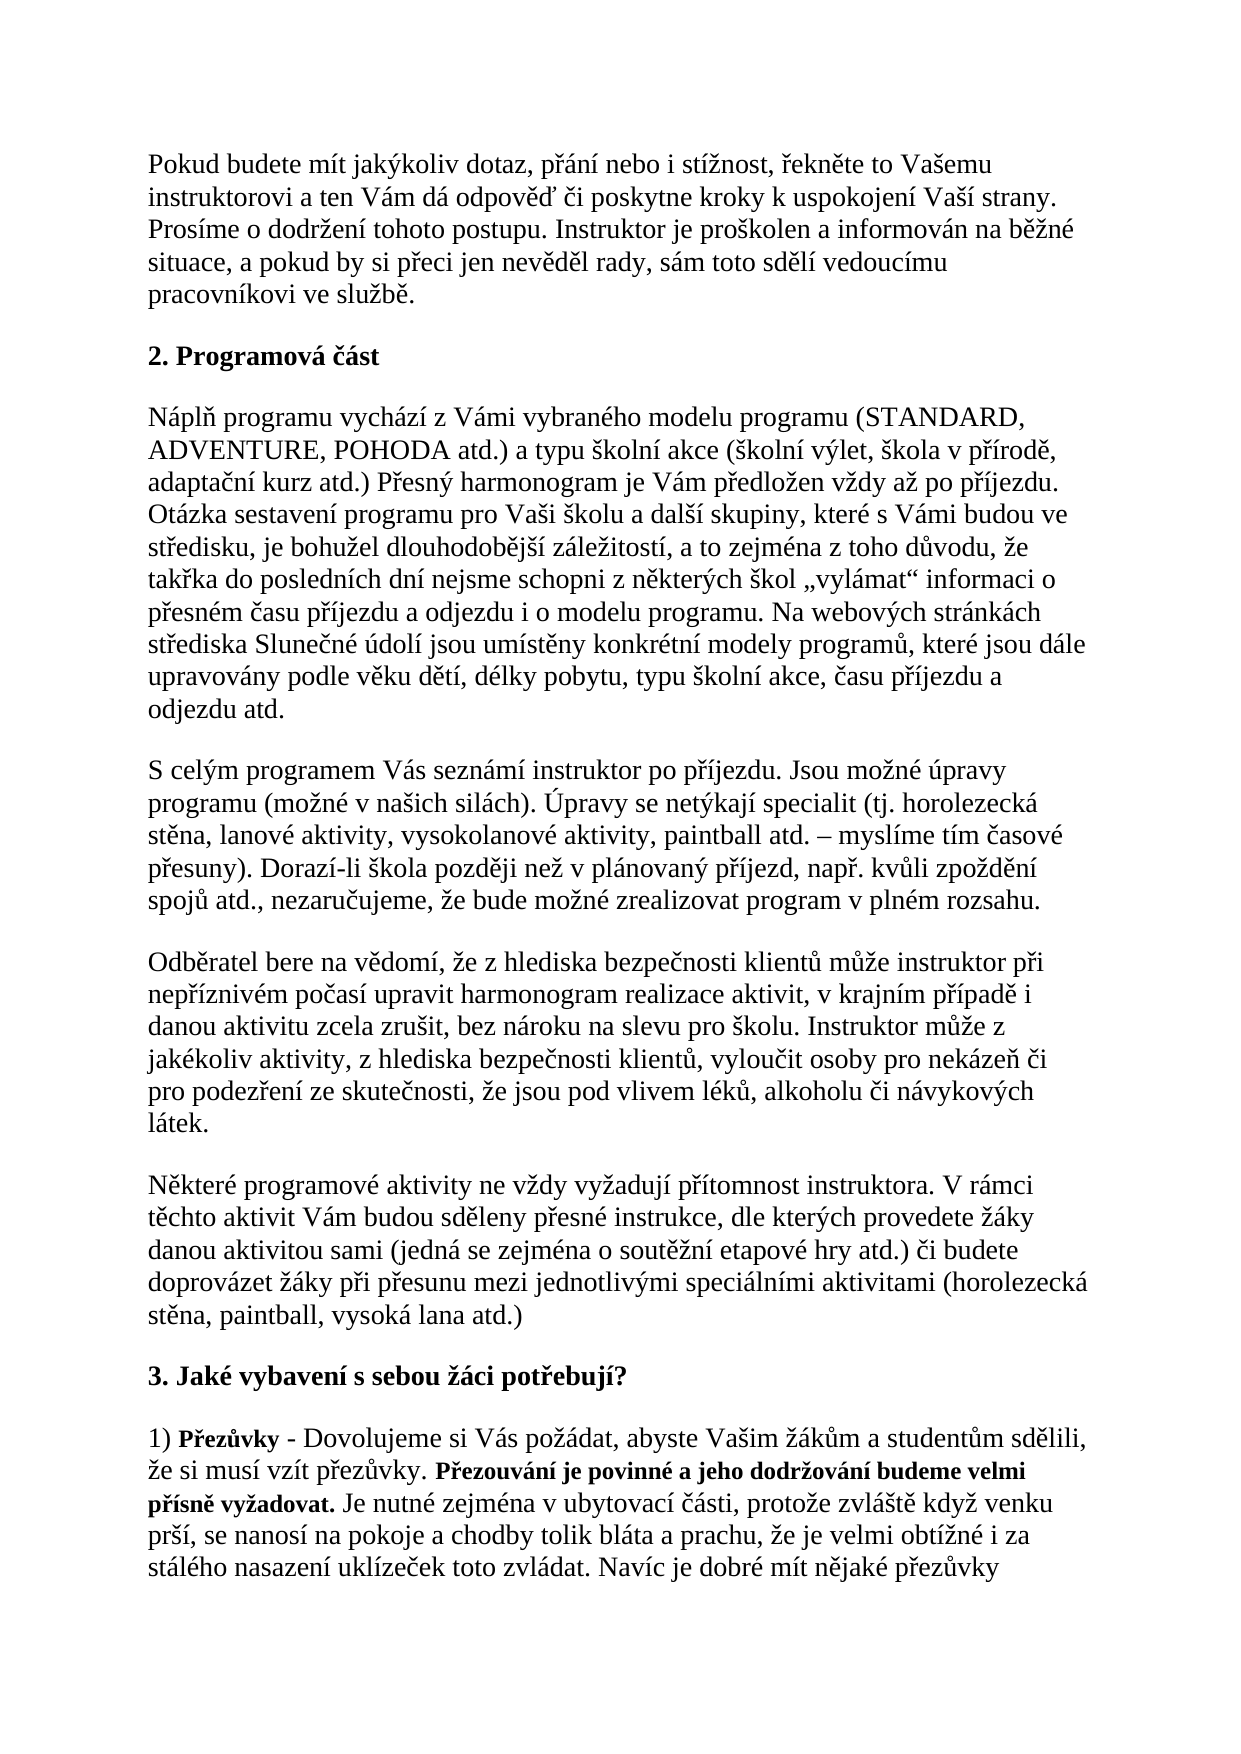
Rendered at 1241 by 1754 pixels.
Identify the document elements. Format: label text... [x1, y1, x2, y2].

text Pokud budete mít jakýkoliv dotaz, přání nebo i stížnost, řekněte to Vašemu instruktorovi a ten Vám dá odpověď či poskytne kroky k uspokojení Vaší strany. Prosíme o dodržení tohoto postupu. Instruktor je proškolen a informován na běžné situace, a pokud by si přeci jen nevěděl rady, sám toto sdělí vedoucímu pracovníkovi ve službě. [148, 148, 1093, 309]
text S celým programem Vás seznámí instruktor po příjezdu. Jsou možné úpravy programu (možné v našich silách). Úpravy se netýkají specialit (tj. horolezecká stěna, lanové aktivity, vysokolanové aktivity, paintball atd. – myslíme tím časové přesuny). Dorazí-li škola později než v plánovaný příjezd, např. kvůli zpoždění spojů atd., nezaručujeme, že bude možné zrealizovat program v plném rozsahu. [148, 753, 1093, 915]
text Některé programové aktivity ne vždy vyžadují přítomnost instruktora. V rámci těchto aktivit Vám budou sděleny přesné instrukce, dle kterých provedete žáky danou aktivitou sami (jedná se zejména o soutěžní etapové hry atd.) či budete doprovázet žáky při přesunu mezi jednotlivými speciálními aktivitami (horolezecká stěna, paintball, vysoká lana atd.) [148, 1168, 1093, 1330]
subtitle 2. Programová část [148, 339, 1093, 371]
text Náplň programu vychází z Vámi vybraného modelu programu (STANDARD, ADVENTURE, POHODA atd.) a typu školní akce (školní výlet, škola v přírodě, adaptační kurz atd.) Přesný harmonogram je Vám předložen vždy až po příjezdu. Otázka sestavení programu pro Vaši školu a další skupiny, které s Vámi budou ve středisku, je bohužel dlouhodobější záležitostí, a to zejména z toho důvodu, že takřka do posledních dní nejsme schopni z některých škol „vylámat“ informaci o přesném času příjezdu a odjezdu i o modelu programu. Na webových stránkách střediska Slunečné údolí jsou umístěny konkrétní modely programů, které jsou dále upravovány podle věku dětí, délky pobytu, typu školní akce, času příjezdu a odjezdu atd. [148, 400, 1093, 724]
subtitle 3. Jaké vybavení s sebou žáci potřebují? [148, 1359, 1093, 1392]
text Odběratel bere na vědomí, že z hlediska bezpečnosti klientů může instruktor při nepříznivém počasí upravit harmonogram realizace aktivit, v krajním případě i danou aktivitu zcela zrušit, bez nároku na slevu pro školu. Instruktor může z jakékoliv aktivity, z hlediska bezpečnosti klientů, vyloučit osoby pro nekázeň či pro podezření ze skutečnosti, že jsou pod vlivem léků, alkoholu či návykových látek. [148, 944, 1093, 1139]
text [148, 1421, 1093, 1583]
